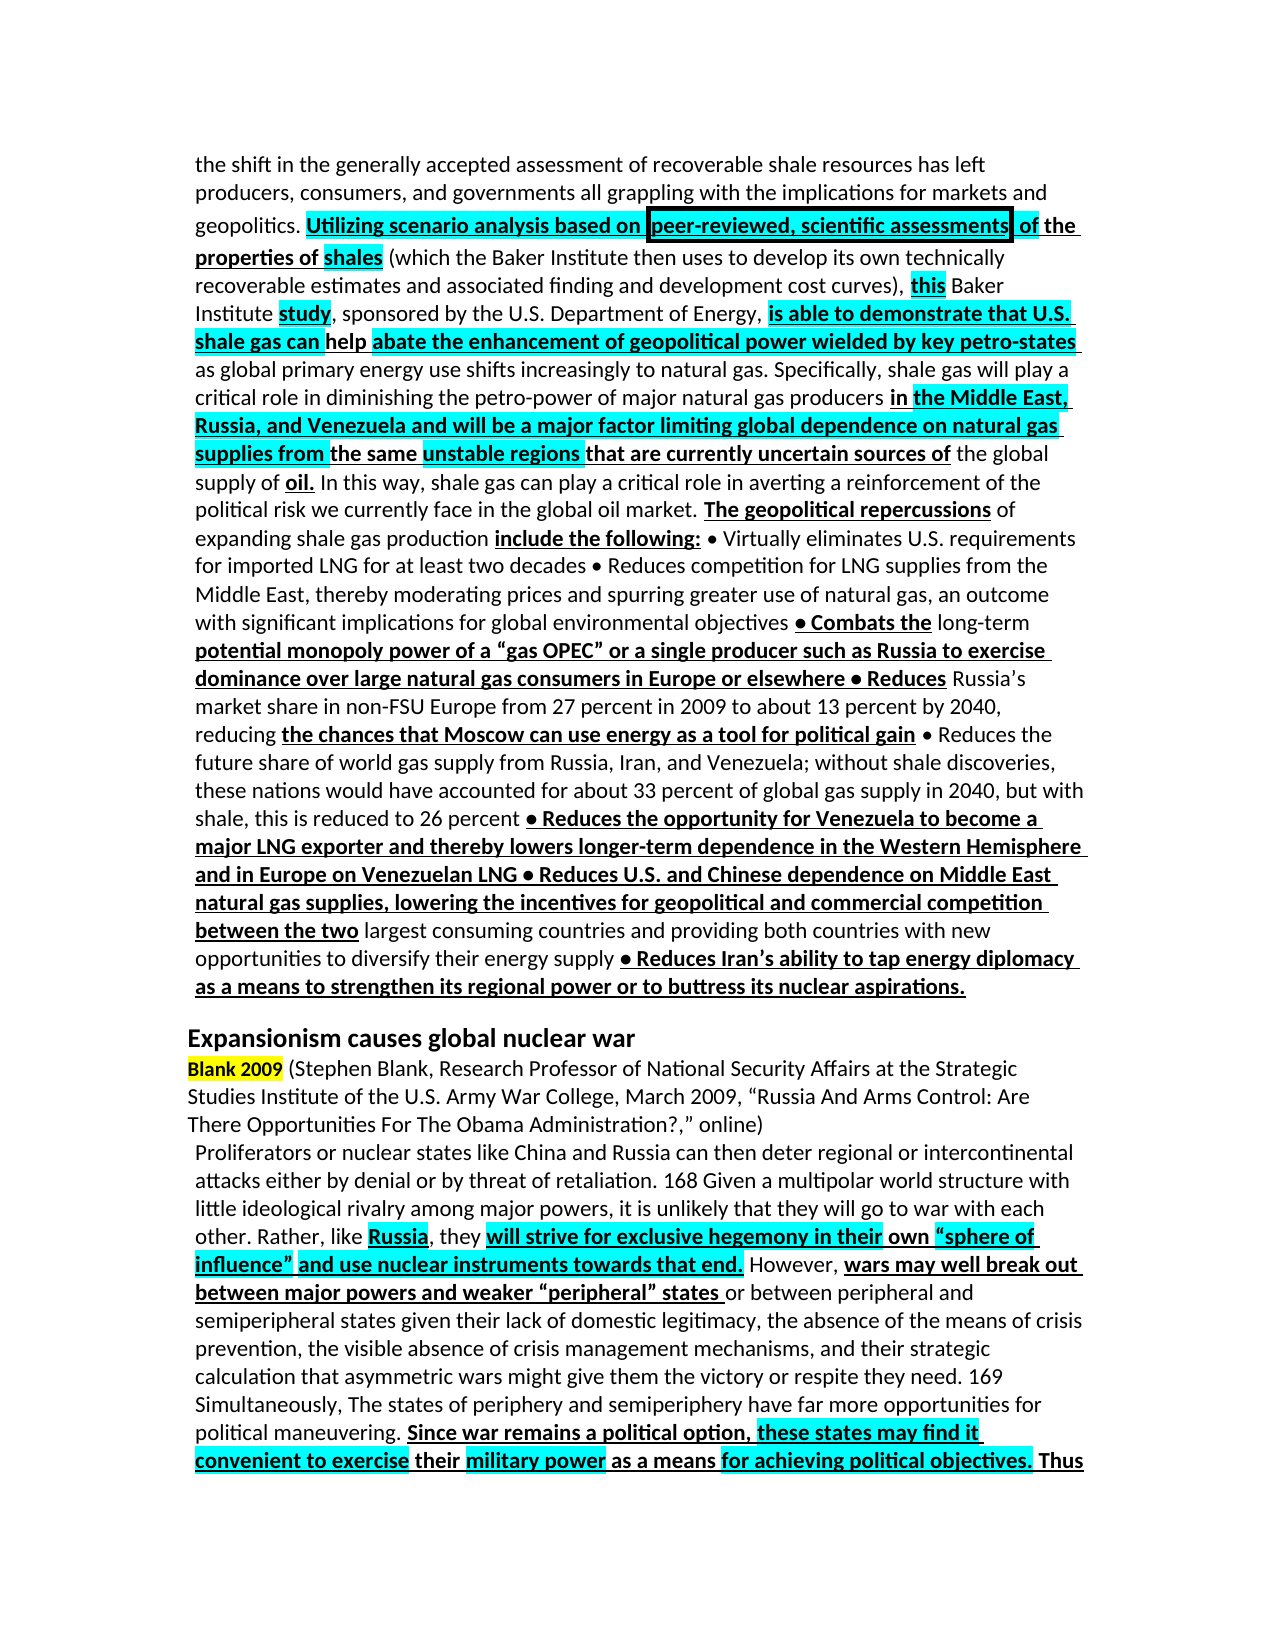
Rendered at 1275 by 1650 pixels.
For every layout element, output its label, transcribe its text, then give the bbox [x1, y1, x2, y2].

text Blank 2009 (Stephen Blank, Research Professor of National Security Affairs at the Strategic Studies Institute of the U.S. Army War College, March 2009, “Russia And Arms Control: Are There Opportunities For The Obama Administration?,” online) [187, 1054, 1087, 1138]
subtitle Expansionism causes global nuclear war [187, 1021, 1087, 1054]
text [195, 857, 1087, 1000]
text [195, 150, 1087, 856]
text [195, 1138, 1087, 1474]
